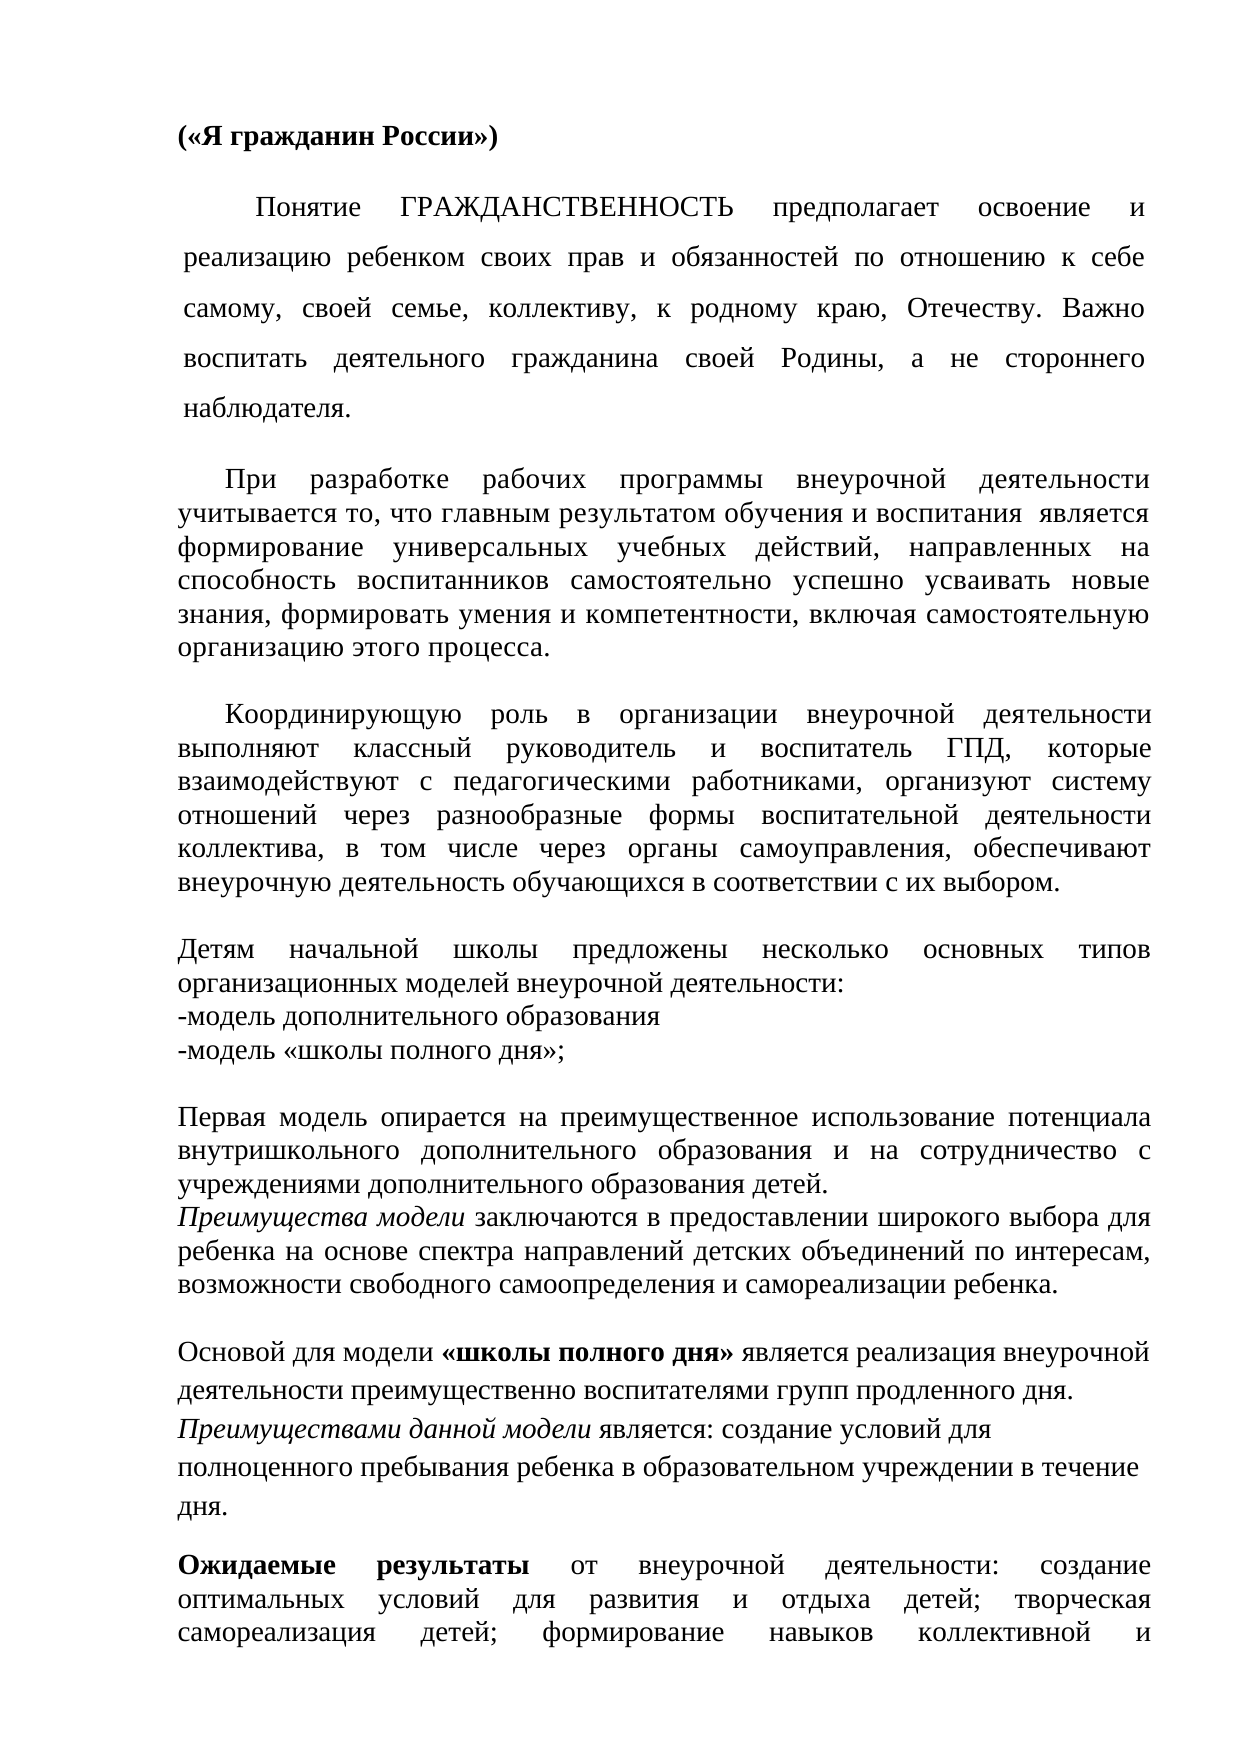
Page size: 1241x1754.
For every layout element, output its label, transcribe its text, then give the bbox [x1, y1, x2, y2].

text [177, 1547, 1152, 1648]
text Детям начальной школы предложены несколько основных типов организационных моделей внеурочной деятельности: [177, 931, 1152, 998]
text При разработке рабочих программы внеурочной деятельности учитывается то, что главным результатом обучения и воспитания является формирование универсальных учебных действий, направленных на способность воспитанников самостоятельно успешно усваивать новые знания, формировать умения и компетентности, включая самостоятельную организацию этого процесса. [177, 462, 1152, 663]
text («Я гражданин России») [177, 118, 1152, 152]
text -модель «школы полного дня»; [177, 1032, 1152, 1065]
text Основой для модели «школы полного дня» является реализация внеурочной деятельности преимущественно воспитателями групп продленного дня. Преимуществами данной модели является: создание условий для полноценного пребывания ребенка в образовательном учреждении в течение дня. [177, 1334, 1152, 1521]
text -модель дополнительного образования [177, 998, 1152, 1032]
text Первая модель опирается на преимущественное использование потенциала внутришкольного дополнительного образования и на сотрудничество с учреждениями дополнительного образования детей. [177, 1099, 1152, 1199]
text Координирующую роль в организации внеурочной деятельности выполняют классный руководитель и воспитатель ГПД, которые взаимодействуют с педагогическими работниками, организуют систему отношений через разнообразные формы воспитательной деятельности коллектива, в том числе через органы самоуправления, обеспечивают внеурочную деятельность обучающихся в соответствии с их выбором. [177, 696, 1152, 898]
text Преимущества модели заключаются в предоставлении широкого выбора для ребенка на основе спектра направлений детских объединений по интересам, возможности свободного самоопределения и самореализации ребенка. [177, 1199, 1152, 1300]
text Понятие ГРАЖДАНСТВЕННОСТЬ предполагает освоение и реализацию ребенком своих прав и обязанностей по отношению к себе самому, своей семье, коллективу, к родному краю, Отечеству. Важно воспитать деятельного гражданина своей Родины, а не стороннего наблюдателя. [183, 189, 1146, 424]
